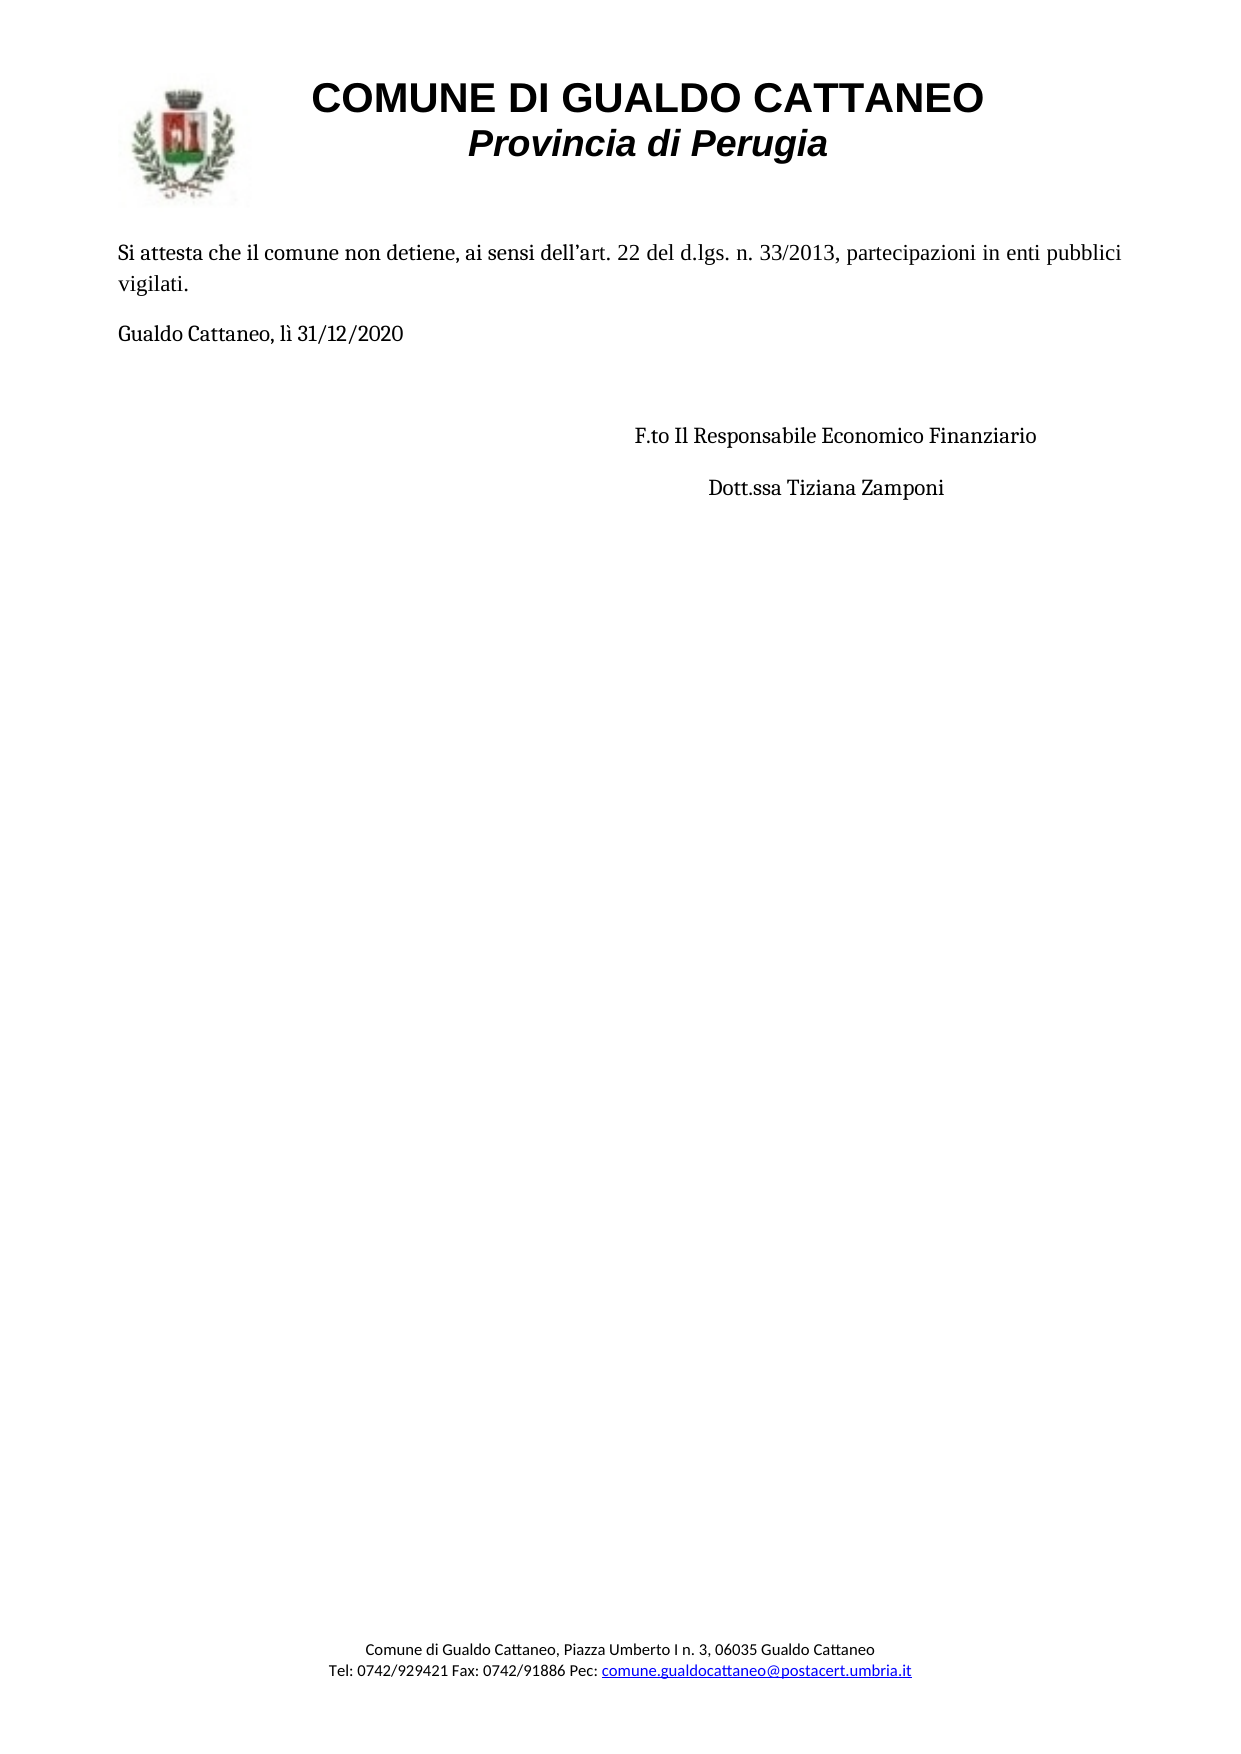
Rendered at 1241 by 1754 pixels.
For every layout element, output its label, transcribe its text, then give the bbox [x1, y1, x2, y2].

text Si attesta che il comune non detiene, ai sensi dell’art. 22 del d.lgs. n. 33/2013, partecipazioni in enti pubblici vigilati. [118, 239, 1122, 297]
text F.to Il Responsabile Economico Finanziario [118, 423, 1122, 450]
text Dott.ssa Tiziana Zamponi [118, 474, 1122, 501]
picture [118, 73, 256, 212]
text Gualdo Cattaneo, lì 31/12/2020 [118, 321, 1122, 348]
